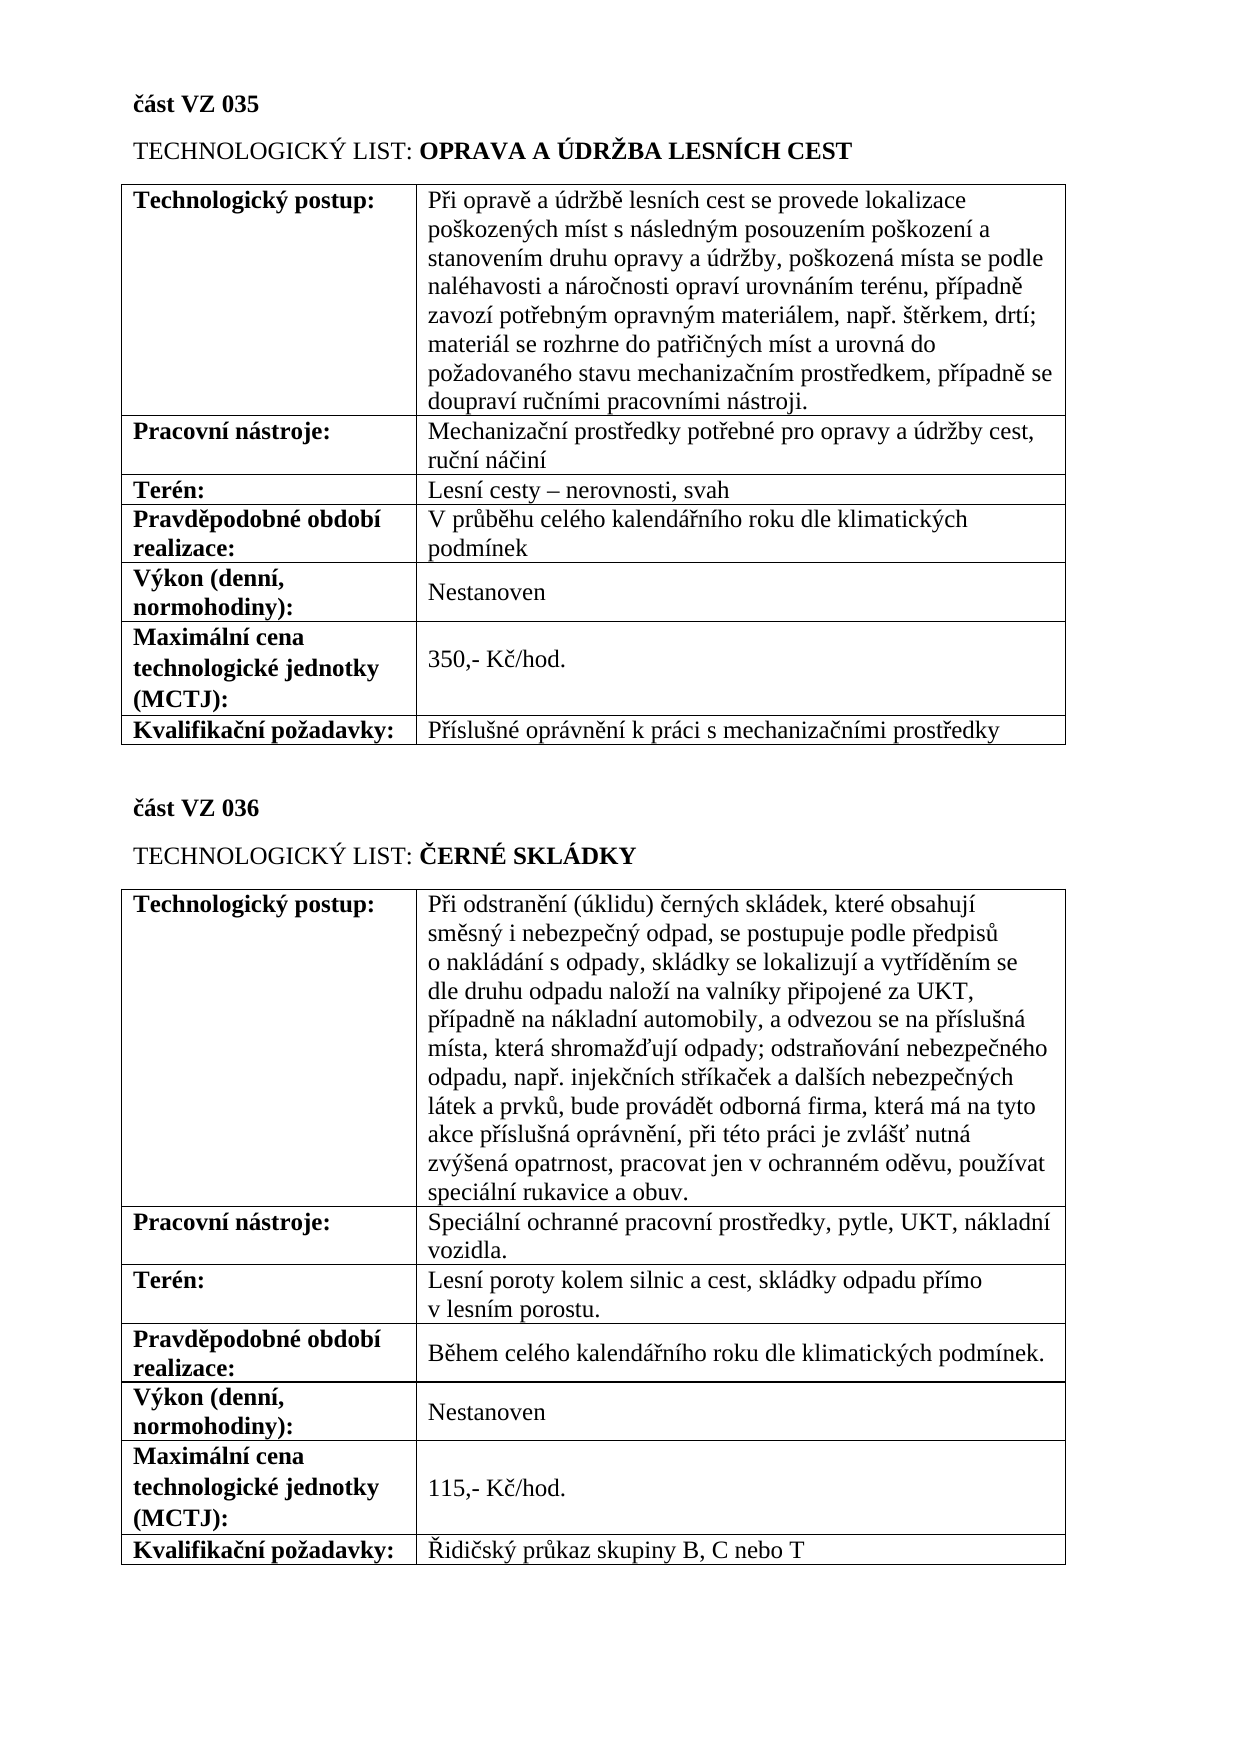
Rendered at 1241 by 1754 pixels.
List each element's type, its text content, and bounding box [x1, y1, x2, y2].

table_cell Výkon (denní, normohodiny): [122, 1383, 416, 1440]
text TECHNOLOGICKÝ LIST: oprava a údržba lesních cest [133, 136, 1107, 165]
table_cell Lesní poroty kolem silnic a cest, skládky odpadu přímo v lesním porostu. [417, 1265, 1065, 1323]
table_cell V průběhu celého kalendářního roku dle klimatických podmínek [417, 505, 1065, 562]
table_cell Během celého kalendářního roku dle klimatických podmínek. [417, 1324, 1065, 1381]
table_cell Nestanoven [417, 1383, 1065, 1440]
table_header Při opravě a údržbě lesních cest se provede lokalizace poškozených míst s následným posouzením poškození a stanovením druhu opravy a údržby, poškozená místa se podle naléhavosti a náročnosti opraví urovnáním terénu, případně zavozí potřebným opravným materiálem, např. štěrkem, drtí; materiál se rozhrne do patřičných míst a urovná do požadovaného stavu mechanizačním prostředkem, případně se doupraví ručními pracovními nástroji. [417, 185, 1065, 415]
table_cell Terén: [122, 1265, 416, 1323]
table_cell Pravděpodobné období realizace: [122, 505, 416, 562]
table_header Technologický postup: [122, 185, 416, 415]
table_cell Kvalifikační požadavky: [122, 1535, 416, 1564]
table_cell Pracovní nástroje: [122, 1207, 416, 1264]
table_cell Výkon (denní, normohodiny): [122, 563, 416, 621]
table_header Technologický postup: [122, 890, 416, 1206]
text TECHNOLOGICKÝ LIST: černé skládky [133, 841, 1107, 869]
table_cell Terén: [122, 475, 416, 503]
table_header Při odstranění (úklidu) černých skládek, které obsahují směsný i nebezpečný odpad, se postupuje podle předpisů o nakládání s odpady, skládky se lokalizují a vytříděním se dle druhu odpadu naloží na valníky připojené za UKT, případně na nákladní automobily, a odvezou se na příslušná místa, která shromažďují odpady; odstraňování nebezpečného odpadu, např. injekčních stříkaček a dalších nebezpečných látek a prvků, bude provádět odborná firma, která má na tyto akce příslušná oprávnění, při této práci je zvlášť nutná zvýšená opatrnost, pracovat jen v ochranném oděvu, používat speciální rukavice a obuv. [417, 890, 1065, 1206]
text část VZ 035 [133, 89, 1107, 117]
table_cell Lesní cesty – nerovnosti, svah [417, 475, 1065, 503]
table_cell Nestanoven [417, 563, 1065, 621]
table_cell Řidičský průkaz skupiny B, C nebo T [417, 1535, 1065, 1564]
table_cell 350,- Kč/hod. [417, 622, 1065, 714]
table_cell Speciální ochranné pracovní prostředky, pytle, UKT, nákladní vozidla. [417, 1207, 1065, 1264]
table_cell Příslušné oprávnění k práci s mechanizačními prostředky [417, 716, 1065, 744]
table_cell Pracovní nástroje: [122, 416, 416, 474]
table_cell Mechanizační prostředky potřebné pro opravy a údržby cest, ruční náčiní [417, 416, 1065, 474]
table_cell Maximální cena technologické jednotky (MCTJ): [122, 622, 416, 714]
table_cell Maximální cena technologické jednotky (MCTJ): [122, 1441, 416, 1534]
table_cell 115,- Kč/hod. [417, 1441, 1065, 1534]
text část VZ 036 [133, 793, 1107, 822]
table_cell Kvalifikační požadavky: [122, 716, 416, 744]
table_cell Pravděpodobné období realizace: [122, 1324, 416, 1381]
